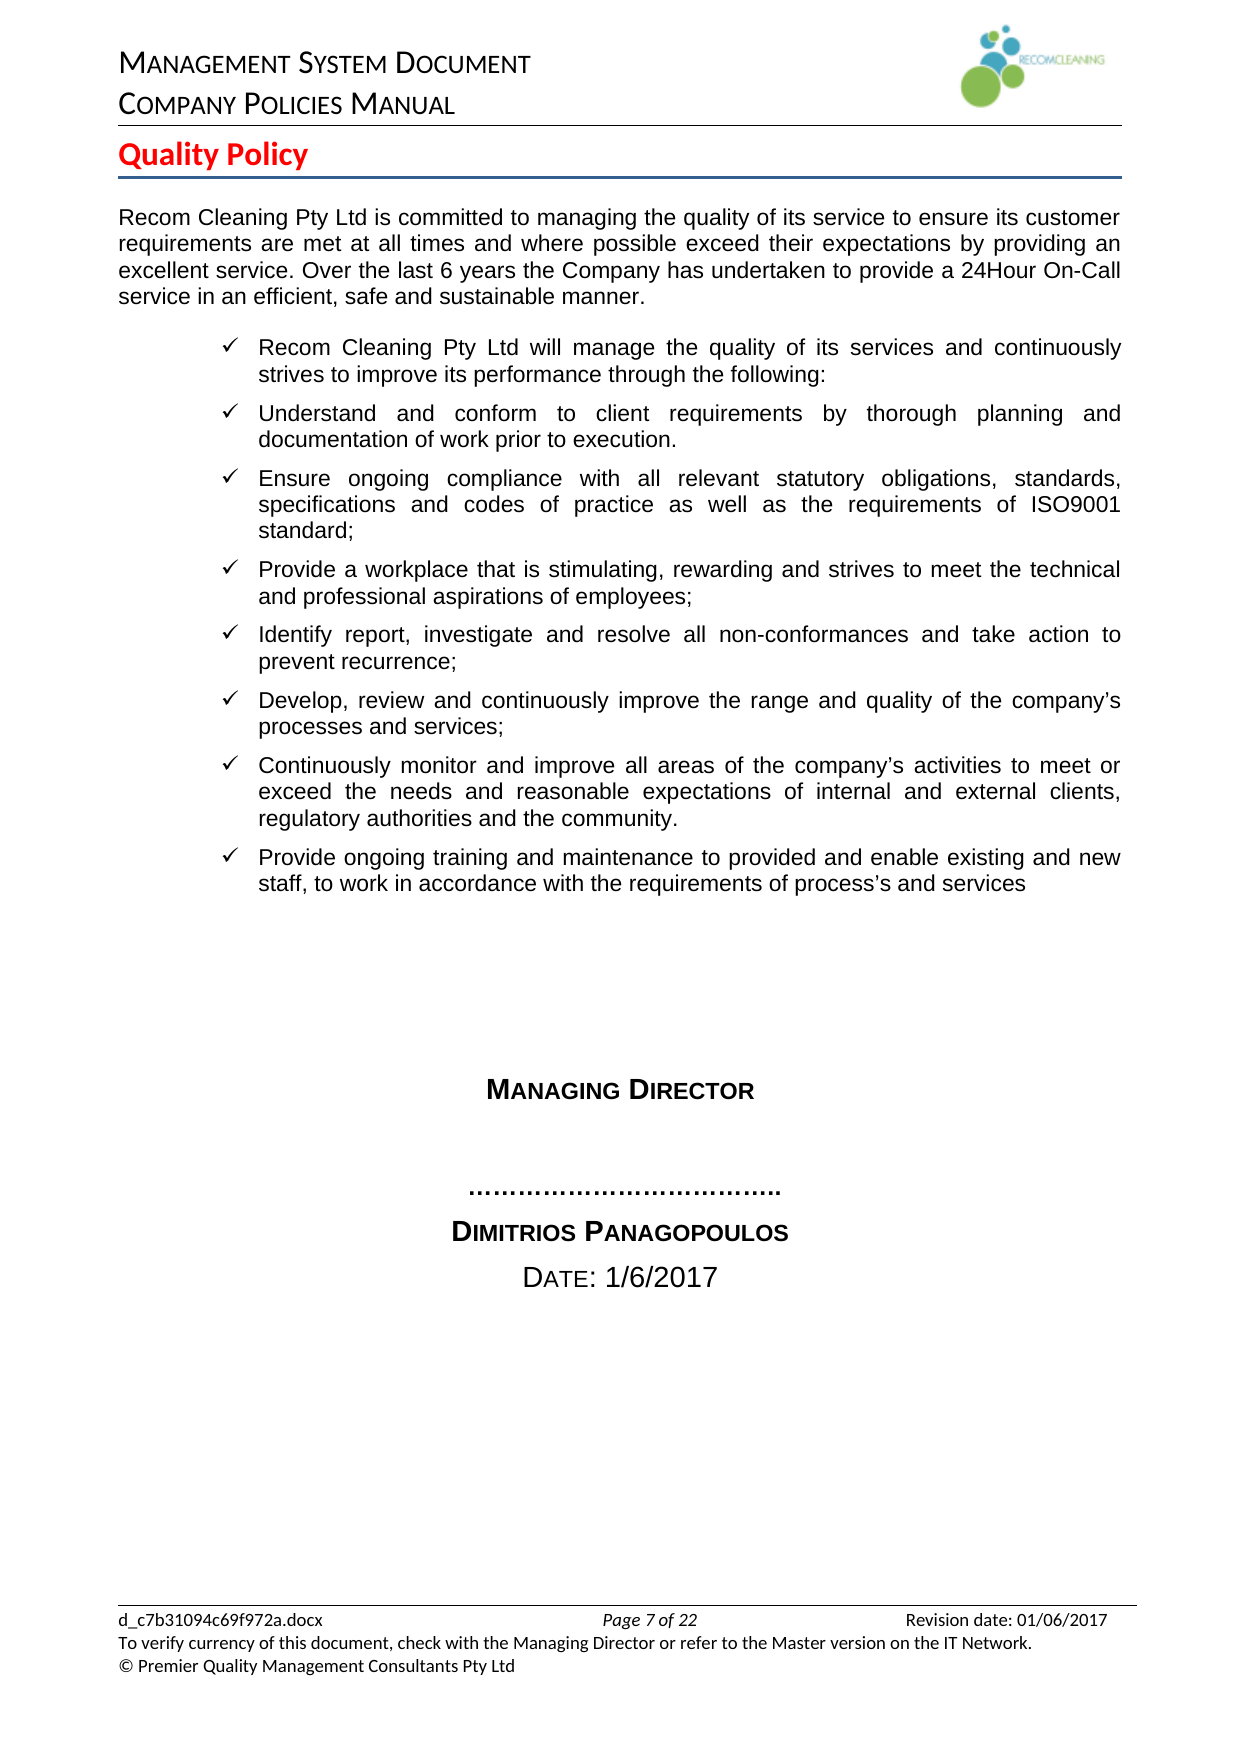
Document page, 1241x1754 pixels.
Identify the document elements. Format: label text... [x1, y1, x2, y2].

list Develop, review and continuously improve the range and quality of the company’s processes and services; [221, 687, 1122, 739]
picture [949, 14, 1117, 119]
list Understand and conform to client requirements by thorough planning and documentation of work prior to execution. [221, 399, 1122, 452]
list ……………………………….. [118, 1172, 1122, 1201]
list Identify report, investigate and resolve all non-conformances and take action to prevent recurrence; [221, 621, 1122, 674]
list Provide ongoing training and maintenance to provided and enable existing and new staff, to work in accordance with the requirements of process’s and services [221, 843, 1122, 896]
list Provide a workplace that is stimulating, rewarding and strives to meet the technical and professional aspirations of employees; [221, 556, 1122, 609]
list Managing Director [118, 1072, 1122, 1105]
list Continuously monitor and improve all areas of the company’s activities to meet or exceed the needs and reasonable expectations of internal and external clients, regulatory authorities and the community. [221, 752, 1122, 831]
text Recom Cleaning Pty Ltd is committed to managing the quality of its service to ensure its customer requirements are met at all times and where possible exceed their expectations by providing an excellent service. Over the last 6 years the Company has undertaken to provide a 24Hour On-Call service in an efficient, safe and sustainable manner. [118, 204, 1122, 309]
list Ensure ongoing compliance with all relevant statutory obligations, standards, specifications and codes of practice as well as the requirements of ISO9001 standard; [221, 465, 1122, 544]
subtitle Quality Policy [118, 133, 1122, 176]
list Dimitrios Panagopoulos [118, 1214, 1122, 1247]
list Recom Cleaning Pty Ltd will manage the quality of its services and continuously strives to improve its performance through the following: [221, 334, 1122, 387]
text Date: 1/6/2017 [118, 1260, 1122, 1293]
